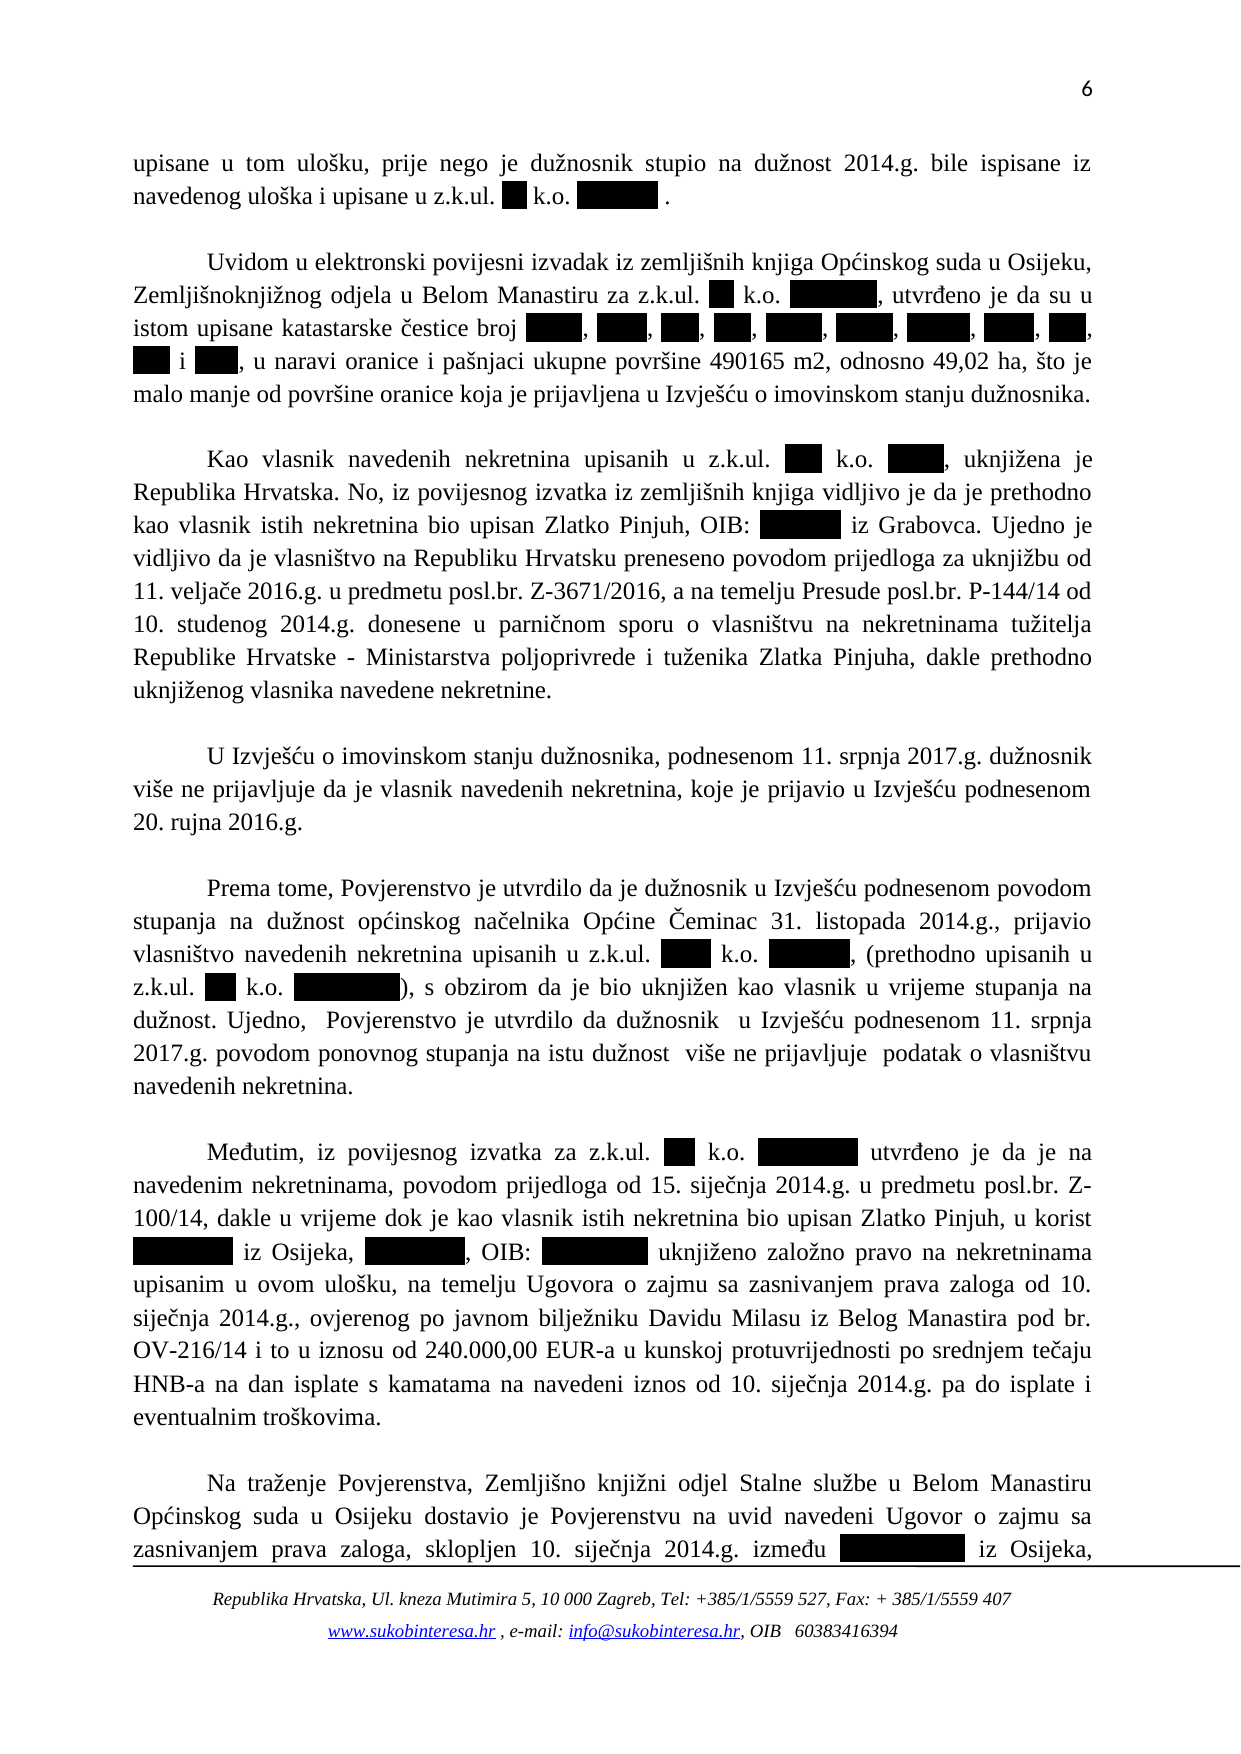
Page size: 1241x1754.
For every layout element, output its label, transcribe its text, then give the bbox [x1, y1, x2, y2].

text U Izvješću o imovinskom stanju dužnosnika, podnesenom 11. srpnja 2017.g. dužnosnik više ne prijavljuje da je vlasnik navedenih nekretnina, koje je prijavio u Izvješću podnesenom 20. rujna 2016.g. [133, 741, 1093, 836]
text Kao vlasnik navedenih nekretnina upisanih u z.k.ul. ….. k.o. ……., uknjižena je Republika Hrvatska. No, iz povijesnog izvatka iz zemljišnih knjiga vidljivo je da je prethodno kao vlasnik istih nekretnina bio upisan Zlatko Pinjuh, OIB: ………. iz Grabovca. Ujedno je vidljivo da je vlasništvo na Republiku Hrvatsku preneseno povodom prijedloga za uknjižbu od 11. veljače 2016.g. u predmetu posl.br. Z-3671/2016, a na temelju Presude posl.br. P-144/14 od 10. studenog 2014.g. donesene u parničnom sporu o vlasništvu na nekretninama tužitelja Republike Hrvatske - Ministarstva poljoprivrede i tuženika Zlatka Pinjuha, dakle prethodno uknjiženog vlasnika navedene nekretnine. [133, 444, 1093, 704]
text Uvidom u elektronski povijesni izvadak iz zemljišnih knjiga Općinskog suda u Osijeku, Zemljišnoknjižnog odjela u Belom Manastiru za z.k.ul. … k.o. ……….., utvrđeno je da su u istom upisane katastarske čestice broj ……., ……, ….., ….., ……., ……., …….., ……, ….., ….. i …..., u naravi oranice i pašnjaci ukupne površine 490165 m2, odnosno 49,02 ha, što je malo manje od površine oranice koja je prijavljena u Izvješću o imovinskom stanju dužnosnika. [133, 247, 1093, 408]
text Međutim, iz povijesnog izvatka za z.k.ul. …. k.o. ………… utvrđeno je da je na navedenim nekretninama, povodom prijedloga od 15. siječnja 2014.g. u predmetu posl.br. Z-100/14, dakle u vrijeme dok je kao vlasnik istih nekretnina bio upisan Zlatko Pinjuh, u korist ………… iz Osijeka, …………, OIB: …………. uknjiženo založno pravo na nekretninama upisanim u ovom ulošku, na temelju Ugovora o zajmu sa zasnivanjem prava zaloga od 10. siječnja 2014.g., ovjerenog po javnom bilježniku Davidu Milasu iz Belog Manastira pod br. OV-216/14 i to u iznosu od 240.000,00 EUR-a u kunskoj protuvrijednosti po srednjem tečaju HNB-a na dan isplate s kamatama na navedeni iznos od 10. siječnja 2014.g. pa do isplate i eventualnim troškovima. [133, 1137, 1093, 1430]
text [133, 148, 1093, 209]
text Prema tome, Povjerenstvo je utvrdilo da je dužnosnik u Izvješću podnesenom povodom stupanja na dužnost općinskog načelnika Općine Čeminac 31. listopada 2014.g., prijavio vlasništvo navedenih nekretnina upisanih u z.k.ul. …… k.o. ………., (prethodno upisanih u z.k.ul. …. k.o. ………….), s obzirom da je bio uknjižen kao vlasnik u vrijeme stupanja na dužnost. Ujedno, Povjerenstvo je utvrdilo da dužnosnik u Izvješću podnesenom 11. srpnja 2017.g. povodom ponovnog stupanja na istu dužnost više ne prijavljuje podatak o vlasništvu navedenih nekretnina. [133, 873, 1093, 1100]
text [133, 1468, 1093, 1562]
